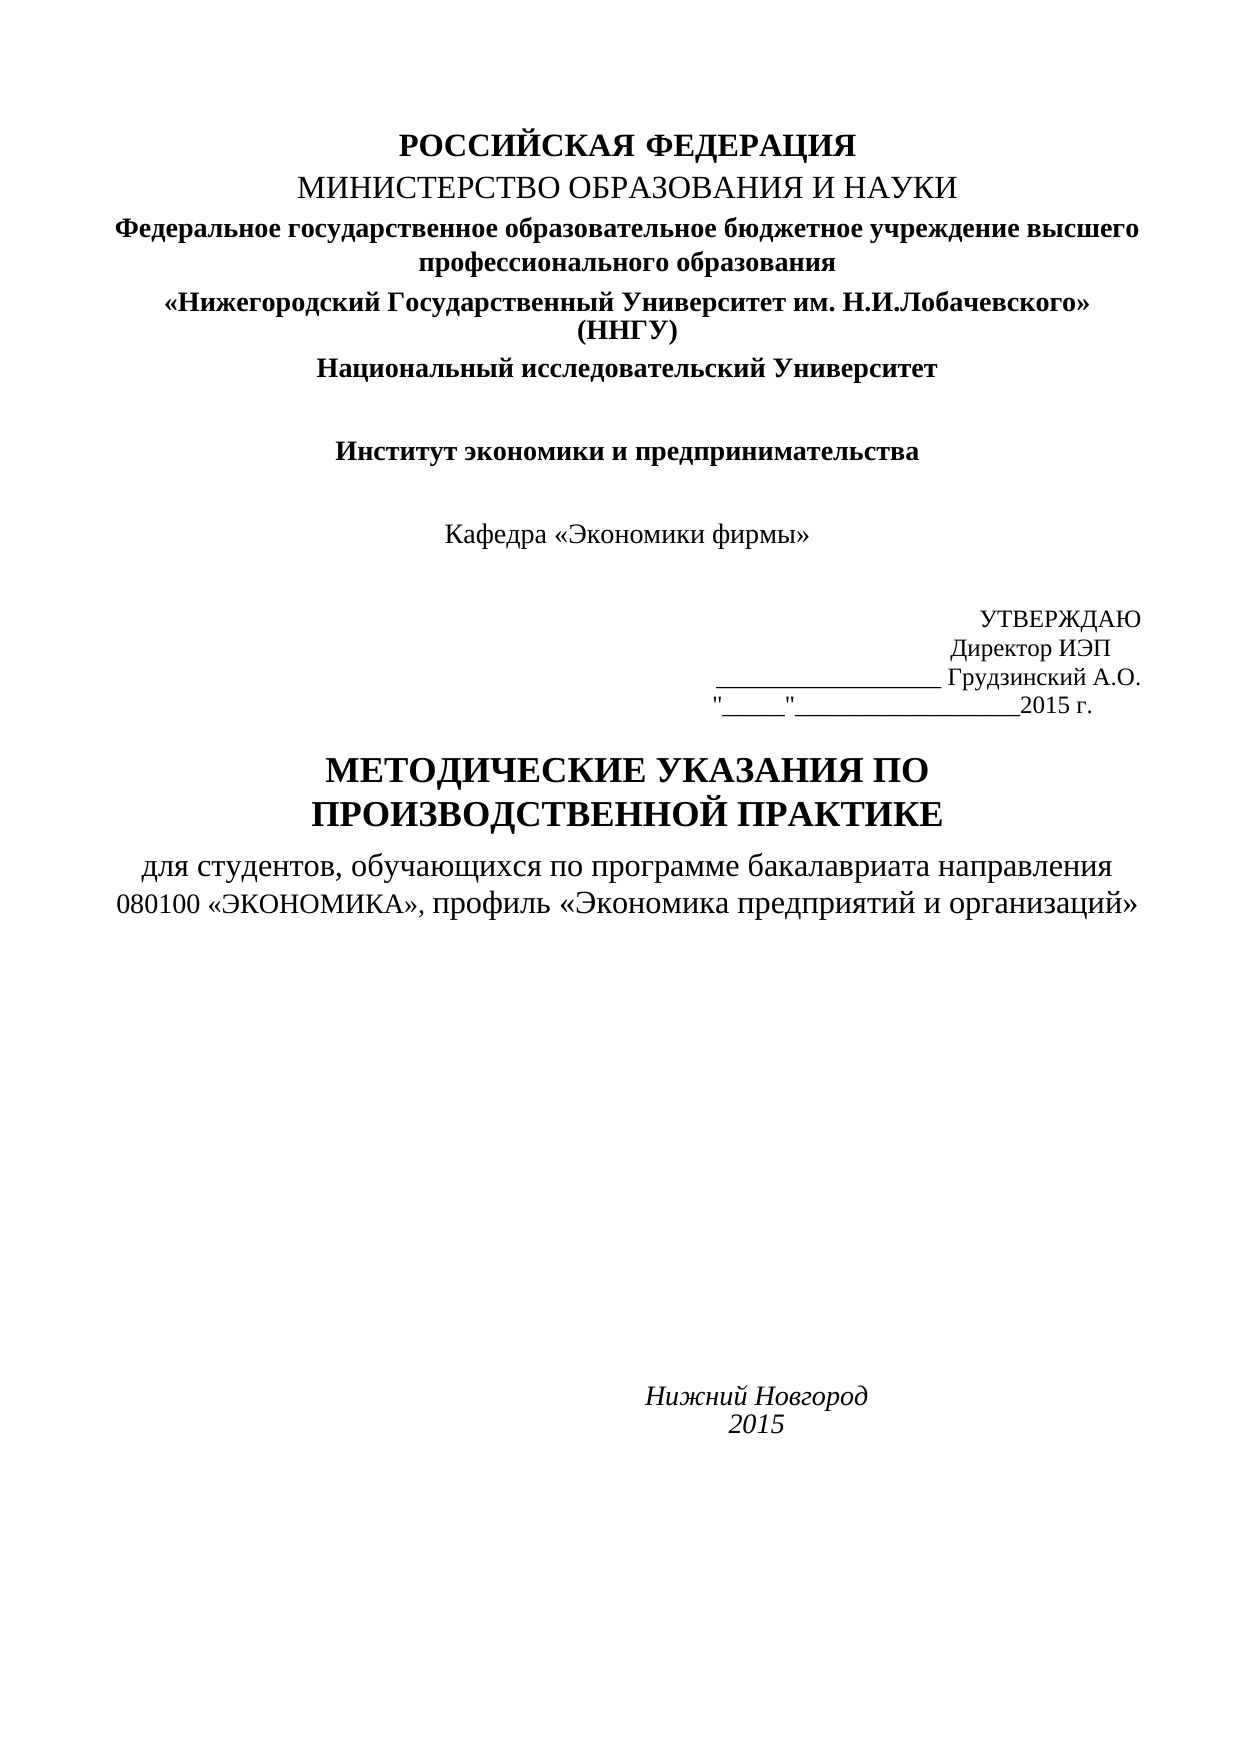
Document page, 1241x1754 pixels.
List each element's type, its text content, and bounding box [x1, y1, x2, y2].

text __________________ Грудзинский А.О. [114, 662, 1141, 690]
text 2015 [372, 1411, 1141, 1439]
text (ННГУ) [114, 317, 1141, 345]
text МЕТОДИЧЕСКИЕ УКАЗАНИЯ ПО ПРОИЗВОДСТВЕННОЙ ПРАКТИКЕ [114, 748, 1141, 835]
text Кафедра «Экономики фирмы» [114, 521, 1141, 549]
text российская федерация [114, 124, 1141, 165]
text Национальный исследовательский Университет [114, 355, 1141, 383]
text Нижний Новгород [372, 1382, 1141, 1411]
text Федеральное государственное образовательное бюджетное учреждение высшего профессионального образования [114, 211, 1141, 278]
text "_____"__________________2015 г. [114, 690, 1141, 719]
text МИНИСТЕРСТВО ОБРАЗОВАНИЯ И НАУКИ [114, 173, 1141, 205]
text 080100 «ЭКОНОМИКА», профиль «Экономика предприятий и организаций» [114, 883, 1141, 922]
text для студентов, обучающихся по программе бакалавриата направления [114, 846, 1141, 883]
text «Нижегородский Государственный Университет им. Н.И.Лобачевского» [114, 289, 1141, 317]
text Институт экономики и предпринимательства [114, 438, 1141, 466]
text Директор ИЭП [114, 633, 1141, 662]
text УТВЕРЖДАЮ [114, 604, 1141, 633]
